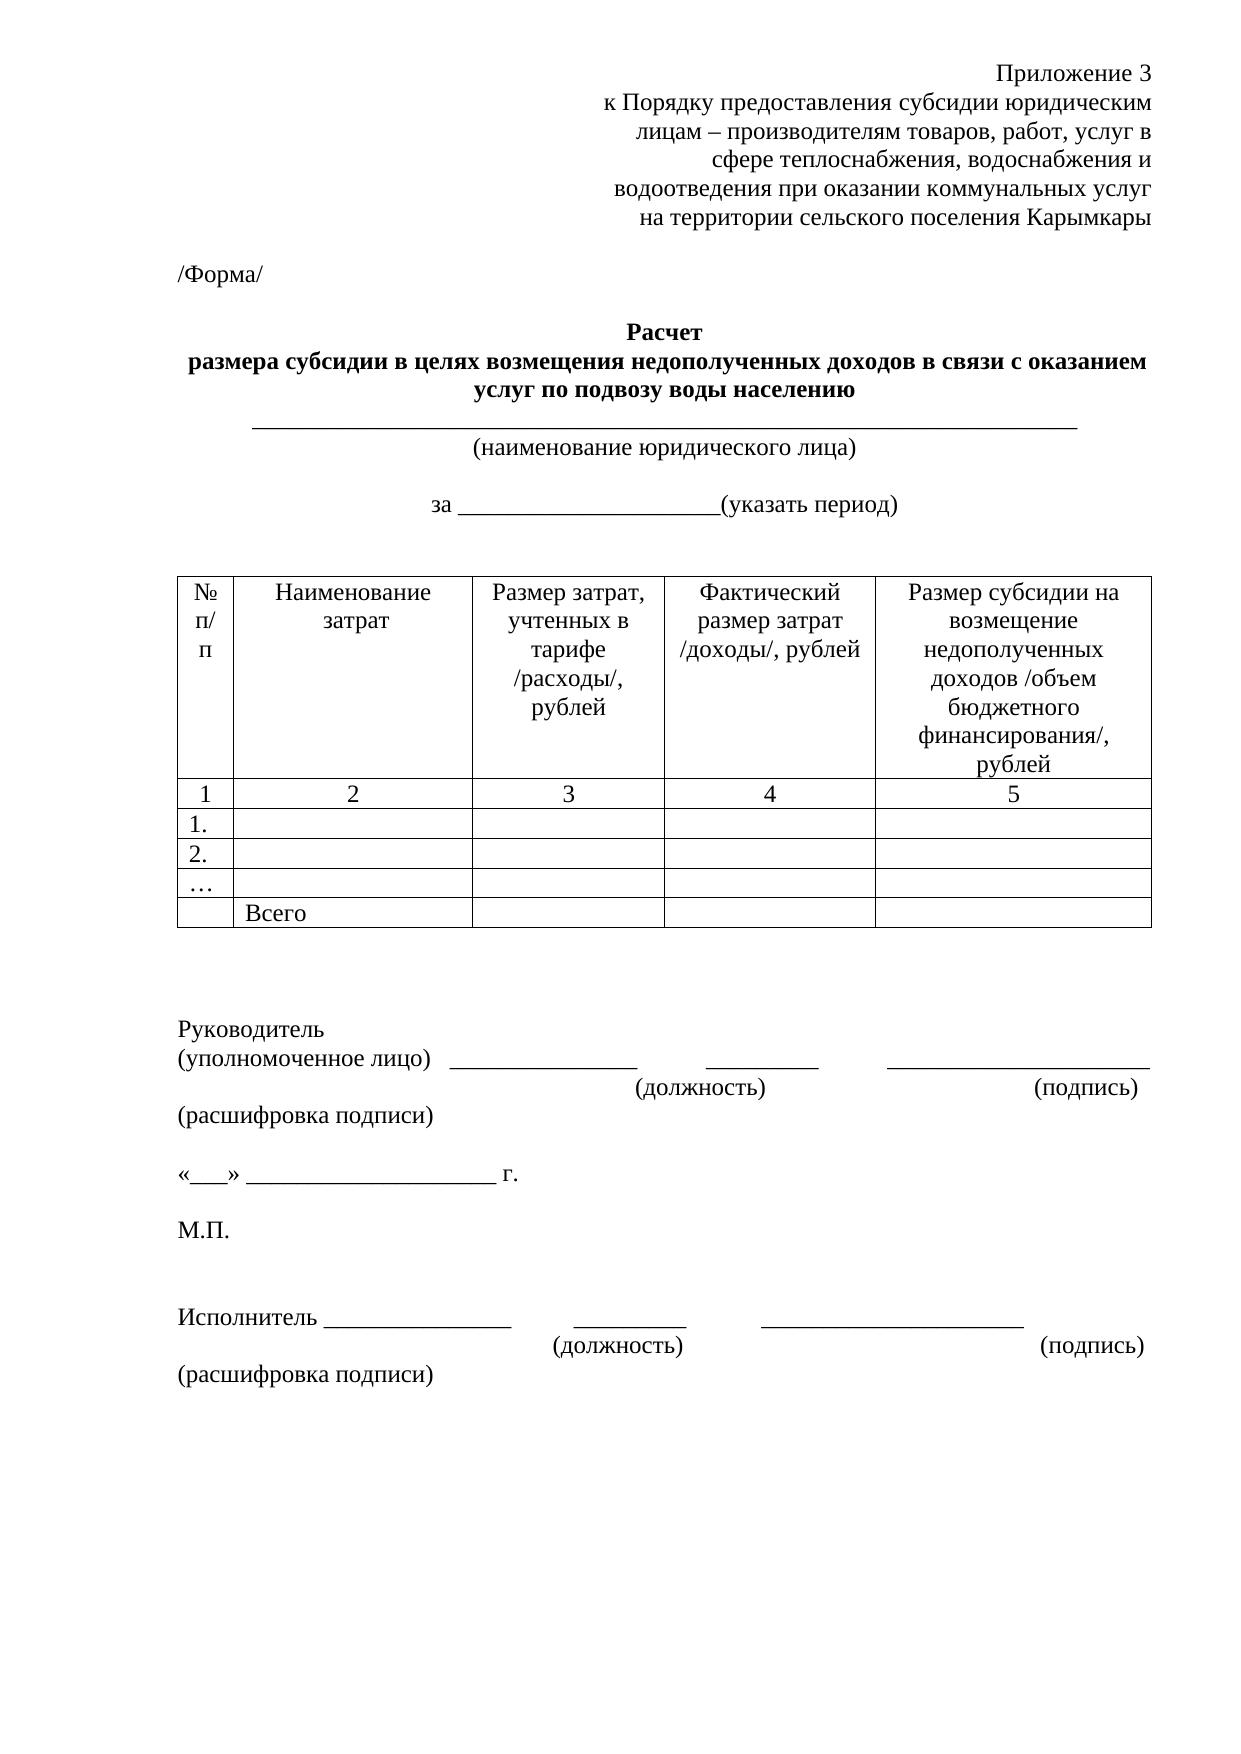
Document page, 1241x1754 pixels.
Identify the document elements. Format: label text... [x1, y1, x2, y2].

table_cell [665, 869, 875, 897]
table_cell [665, 839, 875, 867]
text М.П. [177, 1216, 1152, 1244]
text за _____________________(указать период) [177, 489, 1152, 518]
table_header № п/п [178, 577, 233, 778]
table_cell [473, 839, 664, 867]
table_cell [473, 898, 664, 927]
text к Порядку предоставления субсидии юридическим [177, 87, 1152, 116]
table_cell 5 [876, 779, 1151, 808]
text (должность) (подпись) (расшифровка подписи) [177, 1331, 1152, 1388]
text Исполнитель _______________ _________ _____________________ [177, 1302, 1152, 1331]
table_cell [234, 809, 472, 838]
text Приложение 3 [177, 58, 1152, 87]
table_cell Всего [234, 898, 472, 927]
text (наименование юридического лица) [177, 432, 1152, 461]
text лицам – производителям товаров, работ, услуг в [177, 116, 1152, 144]
table_cell [234, 869, 472, 897]
table_cell [876, 839, 1151, 867]
text (уполномоченное лицо) _______________ _________ _____________________ [177, 1043, 1152, 1072]
text «___» ____________________ г. [177, 1158, 1152, 1187]
table_header Размер затрат, учтенных в тарифе /расходы/, рублей [473, 577, 664, 778]
table_cell … [178, 869, 233, 897]
table_cell [876, 869, 1151, 897]
table_cell [473, 809, 664, 838]
text размера субсидии в целях возмещения недополученных доходов в связи с оказанием услуг по подвозу воды населению __________________________________________________________________ [177, 346, 1152, 432]
text Расчет [177, 317, 1152, 346]
table_cell [234, 839, 472, 867]
table_cell [665, 809, 875, 838]
text на территории сельского поселения Карымкары [177, 202, 1152, 231]
table_cell 2. [178, 839, 233, 867]
text Руководитель [177, 1014, 1152, 1043]
table_cell [665, 898, 875, 927]
text сфере теплоснабжения, водоснабжения и [177, 144, 1152, 173]
table_cell 2 [234, 779, 472, 808]
table_cell 3 [473, 779, 664, 808]
table_cell [876, 809, 1151, 838]
table_cell [473, 869, 664, 897]
table_cell 1 [178, 779, 233, 808]
text водоотведения при оказании коммунальных услуг [177, 173, 1152, 202]
table_header Размер субсидии на возмещение недополученных доходов /объем бюджетного финансирования/, рублей [876, 577, 1151, 778]
table_header Наименование затрат [234, 577, 472, 778]
table_cell [178, 898, 233, 927]
table_cell 4 [665, 779, 875, 808]
table_header Фактический размер затрат /доходы/, рублей [665, 577, 875, 778]
table_cell 1. [178, 809, 233, 838]
text /Форма/ [177, 259, 1152, 288]
text (должность) (подпись) (расшифровка подписи) [177, 1072, 1152, 1129]
table_cell [876, 898, 1151, 927]
